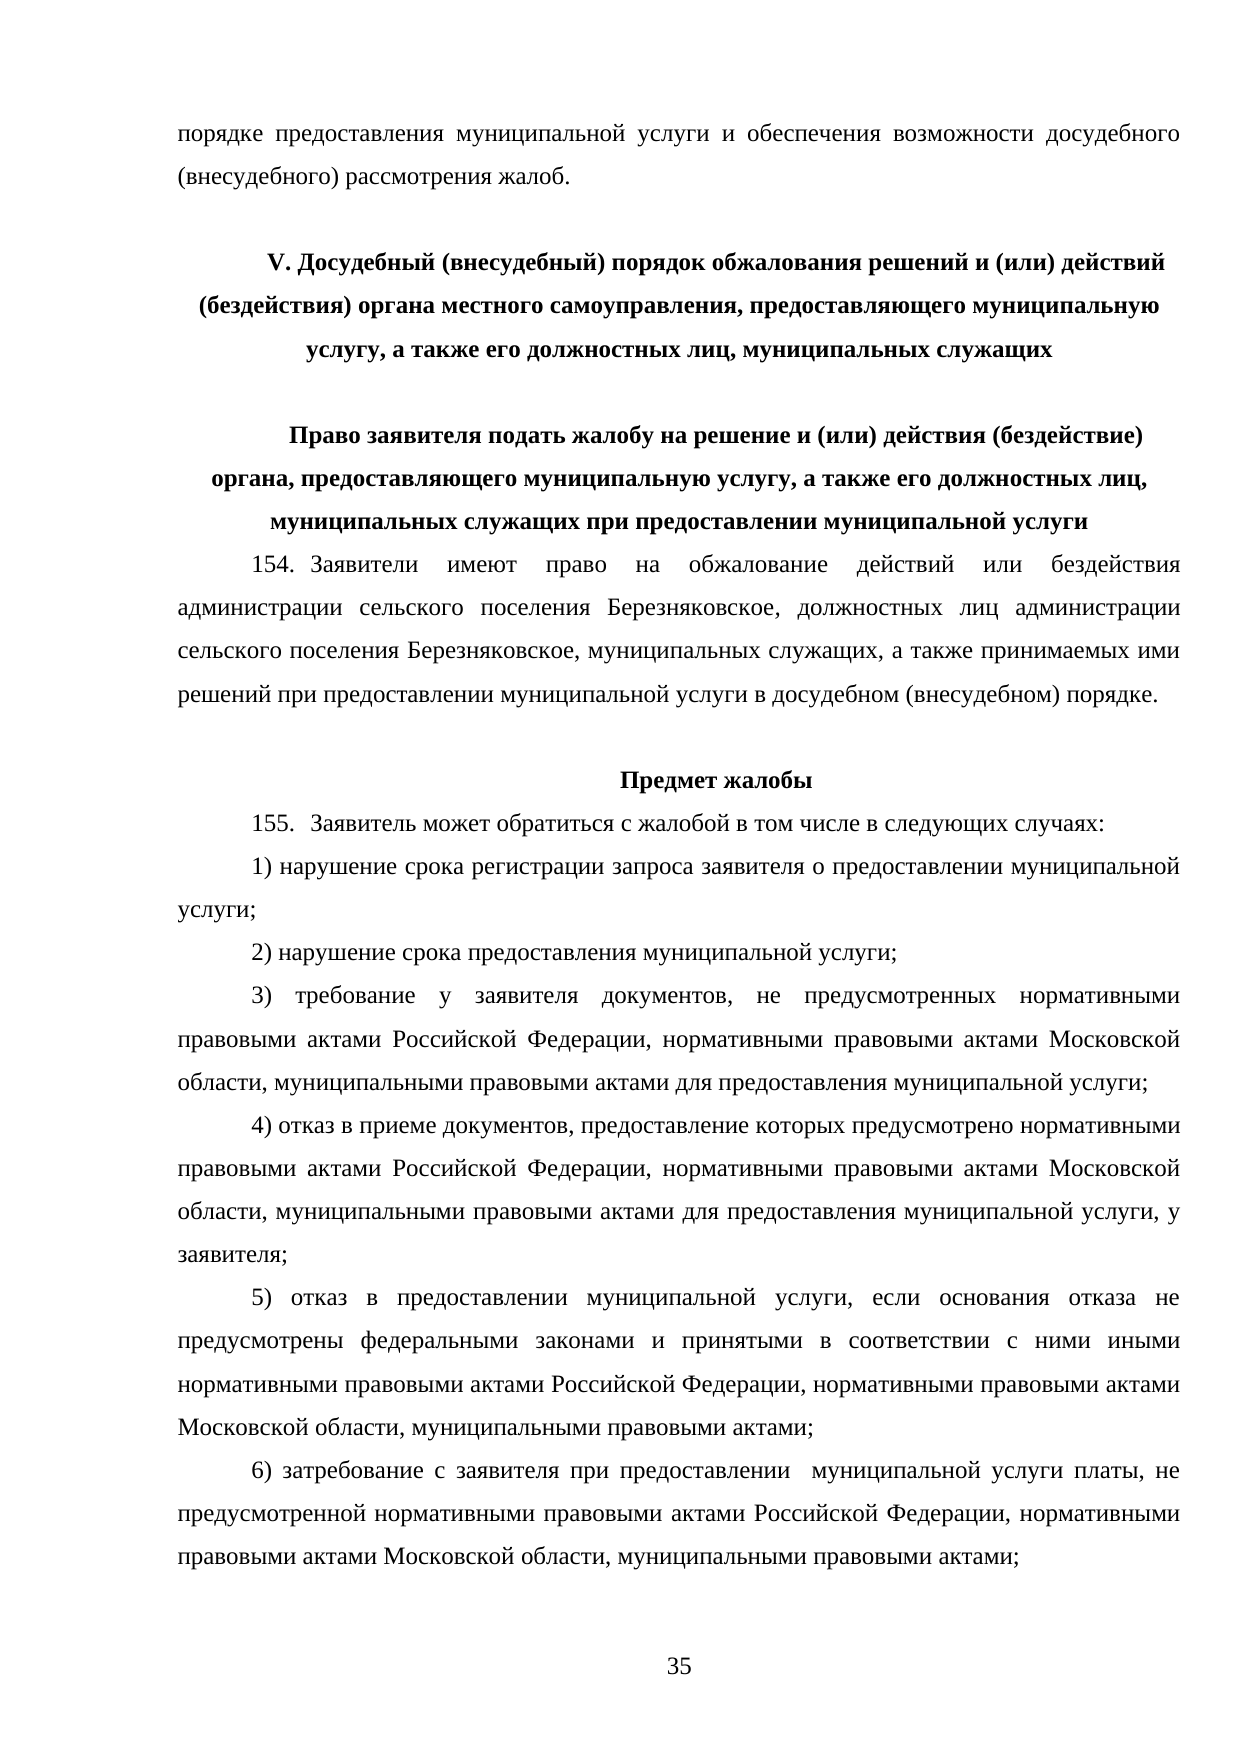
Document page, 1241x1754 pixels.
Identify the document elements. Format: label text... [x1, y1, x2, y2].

text 4) отказ в приеме документов, предоставление которых предусмотрено нормативными правовыми актами Российской Федерации, нормативными правовыми актами Московской области, муниципальными правовыми актами для предоставления муниципальной услуги, у заявителя; [177, 1110, 1181, 1268]
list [177, 118, 1181, 190]
text 5) отказ в предоставлении муниципальной услуги, если основания отказа не предусмотрены федеральными законами и принятыми в соответствии с ними иными нормативными правовыми актами Российской Федерации, нормативными правовыми актами Московской области, муниципальными правовыми актами; [177, 1282, 1181, 1441]
text 2) нарушение срока предоставления муниципальной услуги; [177, 937, 1181, 966]
text 3) требование у заявителя документов, не предусмотренных нормативными правовыми актами Российской Федерации, нормативными правовыми актами Московской области, муниципальными правовыми актами для предоставления муниципальной услуги; [177, 981, 1181, 1096]
text Право заявителя подать жалобу на решение и (или) действия (бездействие) органа, предоставляющего муниципальную услугу, а также его должностных лиц, муниципальных служащих при предоставлении муниципальной услуги [177, 420, 1181, 535]
list Заявитель может обратиться с жалобой в том числе в следующих случаях: [177, 808, 1181, 837]
text V. Досудебный (внесудебный) порядок обжалования решений и (или) действий (бездействия) органа местного самоуправления, предоставляющего муниципальную услугу, а также его должностных лиц, муниципальных служащих [177, 247, 1181, 362]
text 1) нарушение срока регистрации запроса заявителя о предоставлении муниципальной услуги; [177, 851, 1181, 923]
list Заявители имеют право на обжалование действий или бездействия администрации сельского поселения Березняковское, должностных лиц администрации сельского поселения Березняковское, муниципальных служащих, а также принимаемых ими решений при предоставлении муниципальной услуги в досудебном (внесудебном) порядке. [177, 549, 1181, 707]
text Предмет жалобы [177, 765, 1181, 794]
text 6) затребование с заявителя при предоставлении муниципальной услуги платы, не предусмотренной нормативными правовыми актами Российской Федерации, нормативными правовыми актами Московской области, муниципальными правовыми актами; [177, 1455, 1181, 1570]
